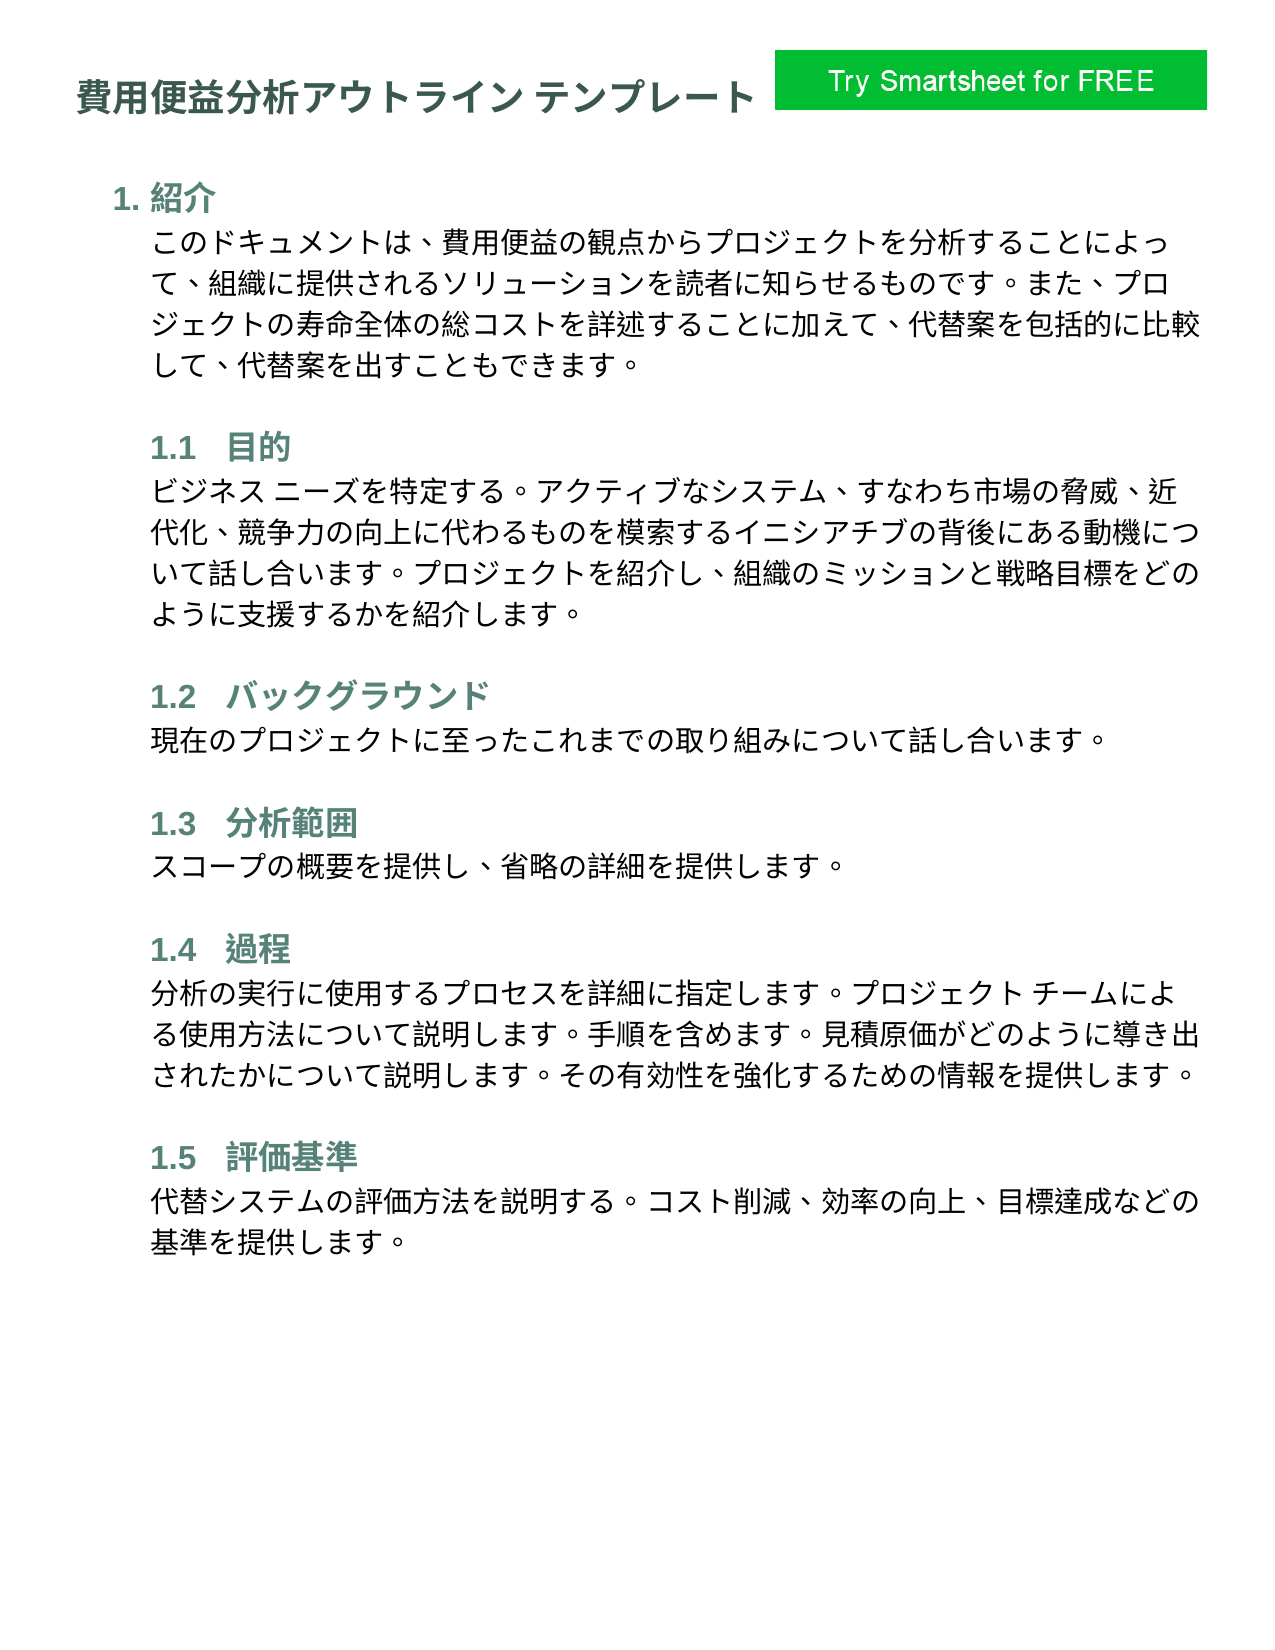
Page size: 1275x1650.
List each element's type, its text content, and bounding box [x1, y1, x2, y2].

list 分析範囲 [150, 803, 1200, 843]
list バックグラウンド [150, 676, 1200, 717]
picture [775, 50, 1208, 110]
list 現在のプロジェクトに至ったこれまでの取り組みについて話し合います。 [150, 723, 1200, 759]
list このドキュメントは、費用便益の観点からプロジェクトを分析することによって、組織に提供されるソリューションを読者に知らせるものです。また、プロジェクトの寿命全体の総コストを詳述することに加えて、代替案を包括的に比較して、代替案を出すこともできます。 [150, 225, 1200, 383]
list スコープの概要を提供し、省略の詳細を提供します。 [150, 849, 1200, 885]
list 分析の実行に使用するプロセスを詳細に指定します。プロジェクト チームによる使用方法について説明します。手順を含めます。見積原価がどのように導き出されたかについて説明します。その有効性を強化するための情報を提供します。 [150, 976, 1200, 1093]
list 過程 [150, 929, 1200, 970]
list 紹介 [112, 178, 1200, 219]
list 目的 [150, 427, 1200, 468]
list 評価基準 [150, 1137, 1200, 1178]
list ビジネス ニーズを特定する。アクティブなシステム、すなわち市場の脅威、近代化、競争力の向上に代わるものを模索するイニシアチブの背後にある動機について話し合います。プロジェクトを紹介し、組織のミッションと戦略目標をどのように支援するかを紹介します。 [150, 474, 1200, 633]
list 代替システムの評価方法を説明する。コスト削減、効率の向上、目標達成などの基準を提供します。 [150, 1184, 1200, 1260]
